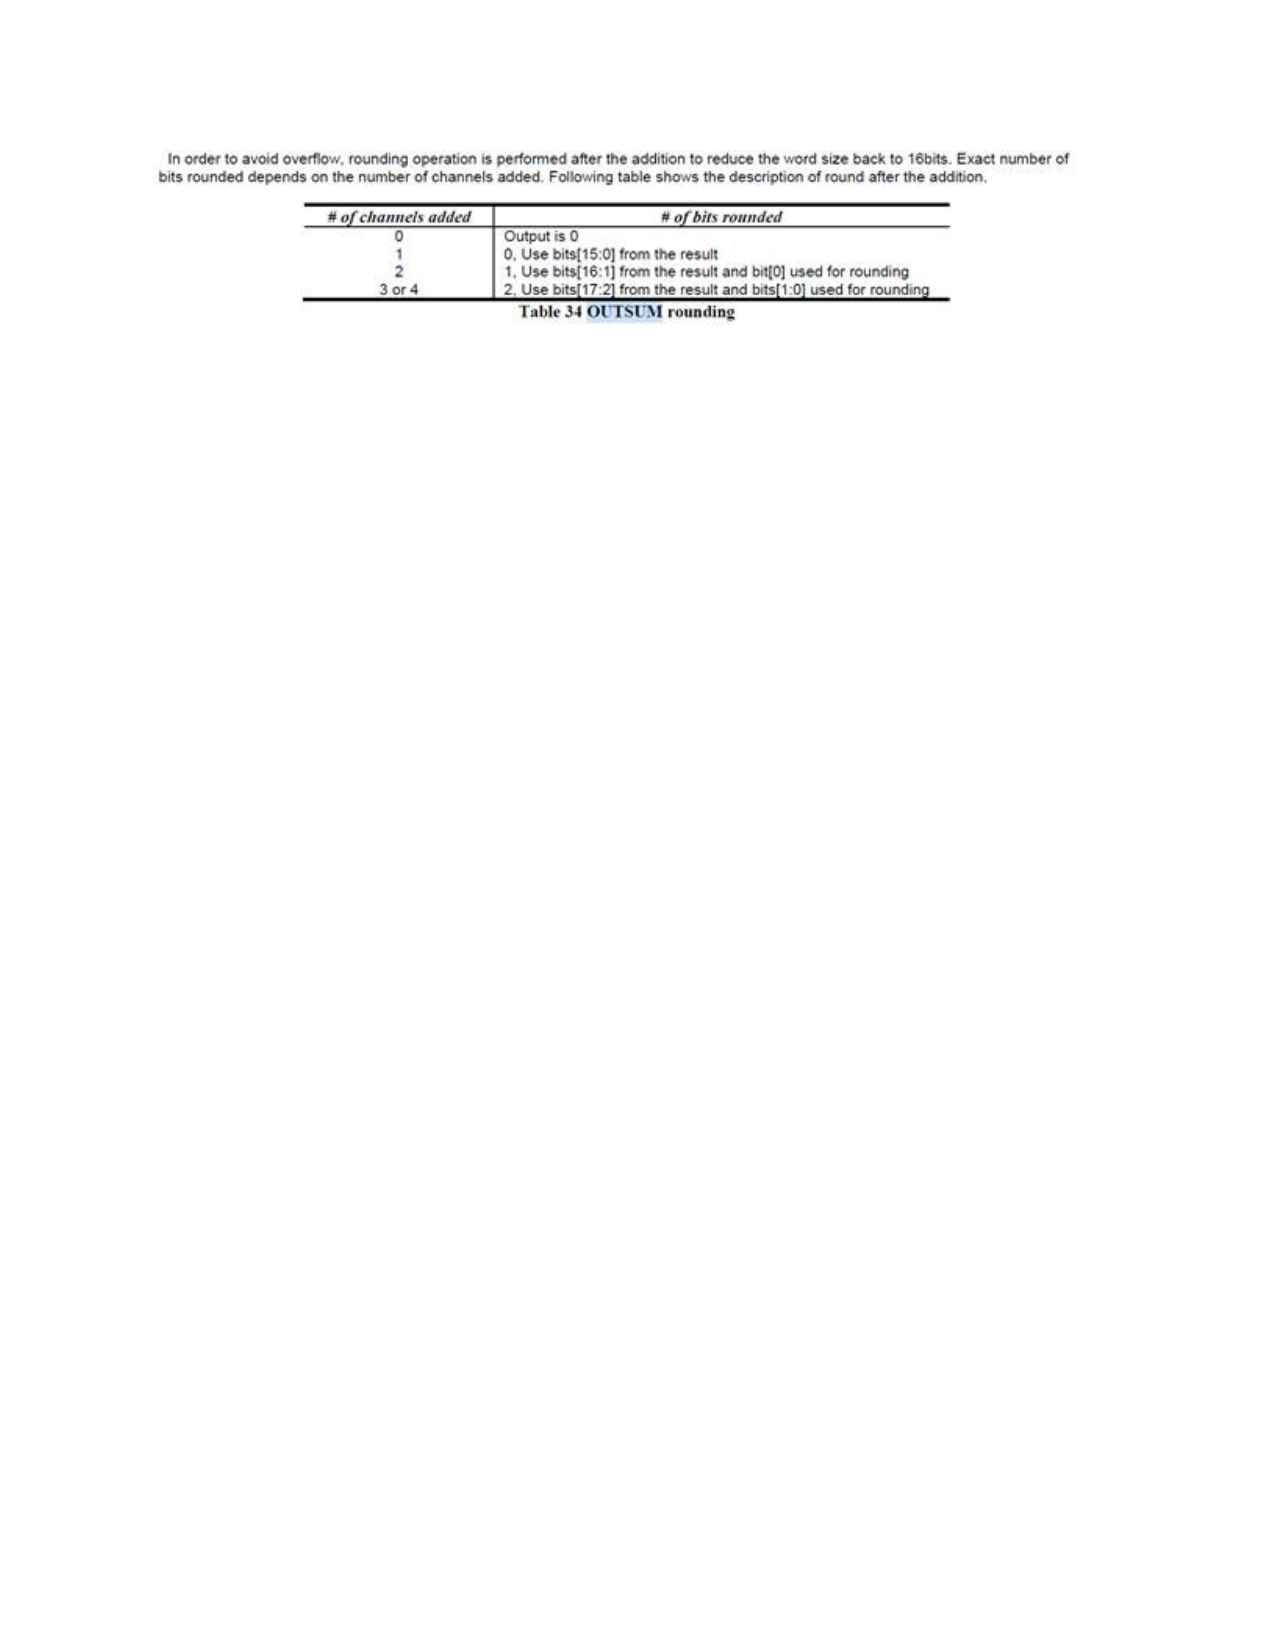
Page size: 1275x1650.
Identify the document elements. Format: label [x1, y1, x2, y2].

picture [150, 150, 1124, 350]
